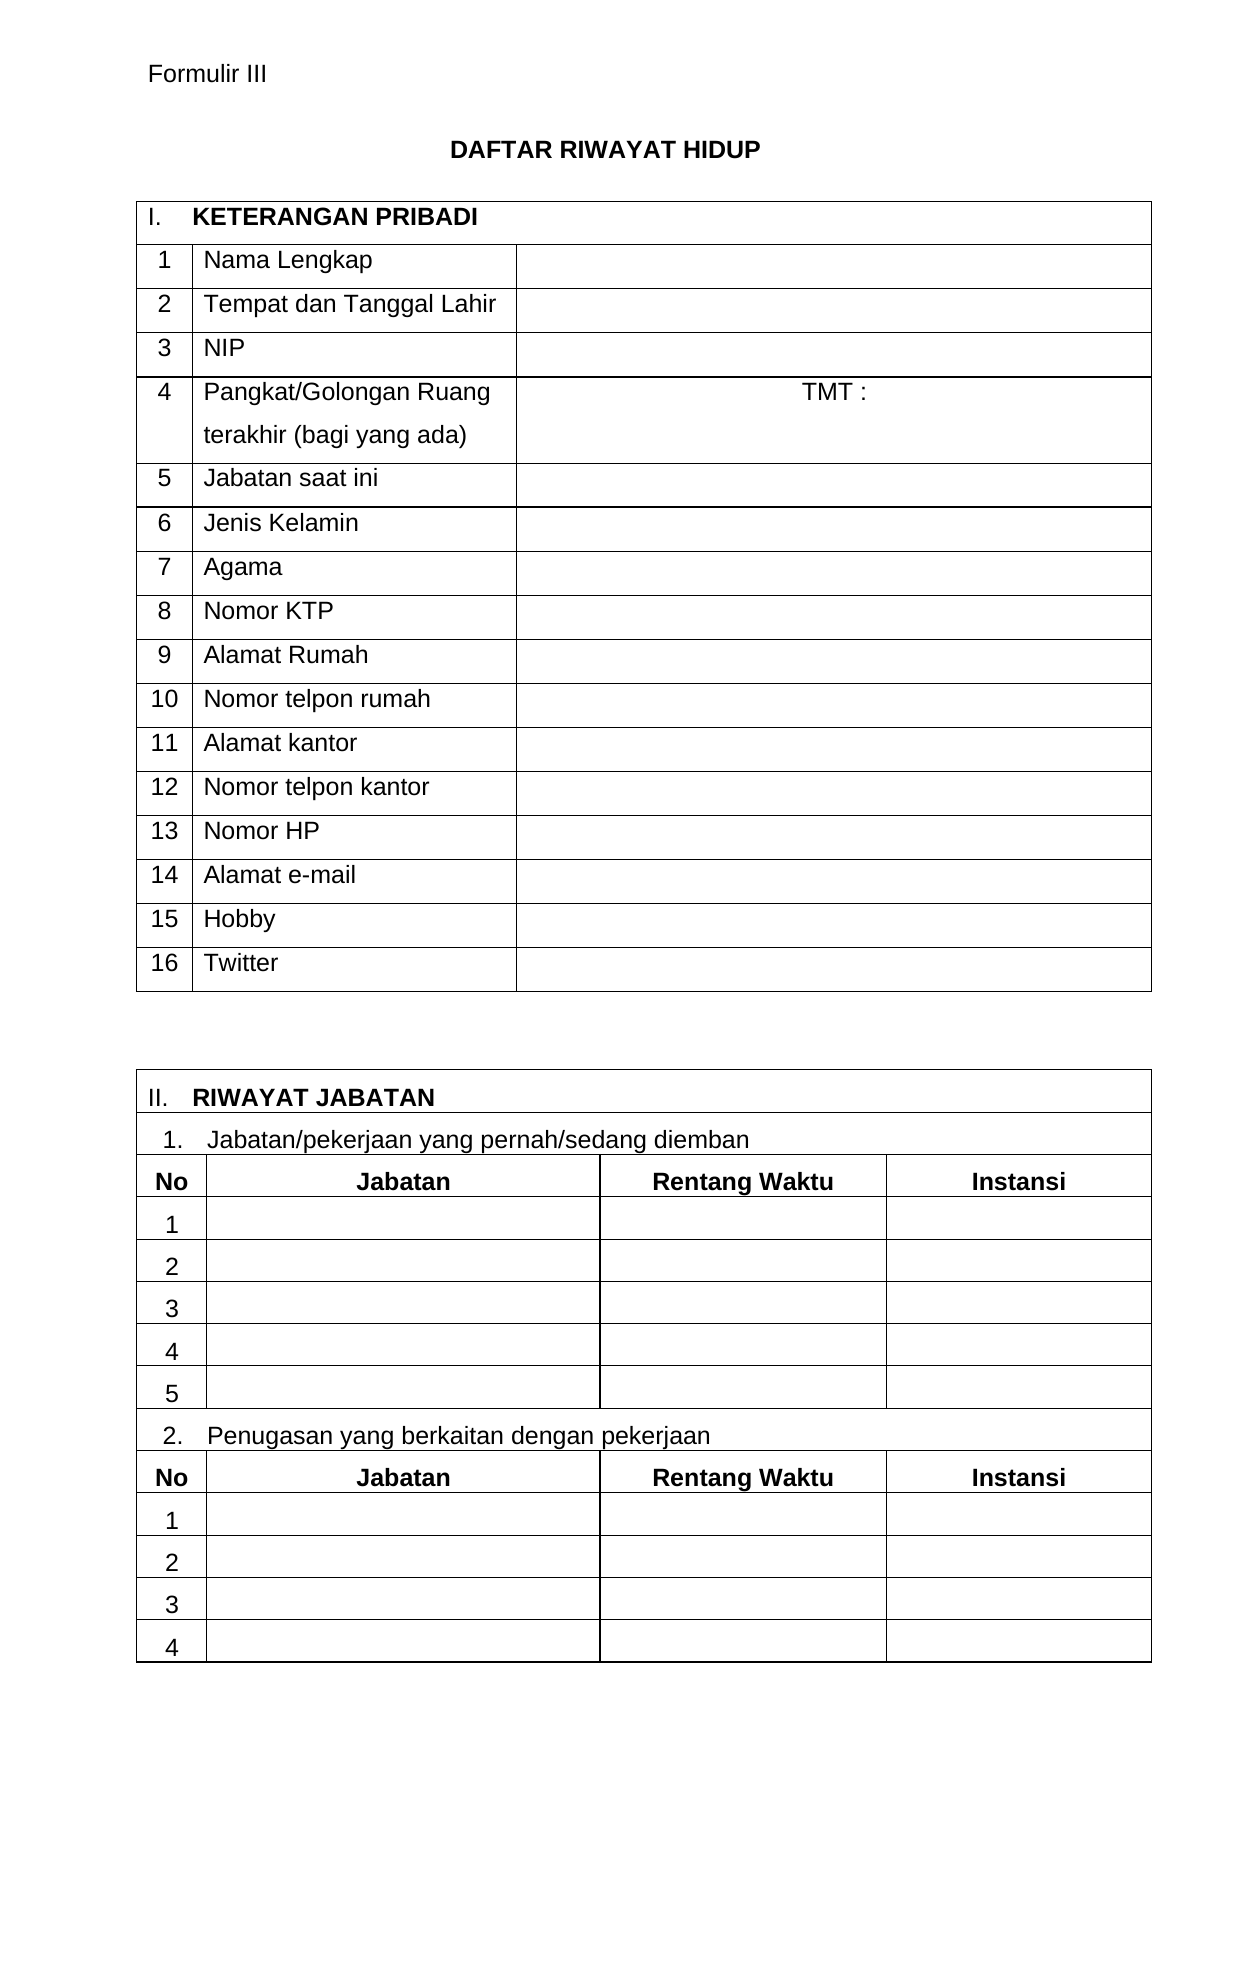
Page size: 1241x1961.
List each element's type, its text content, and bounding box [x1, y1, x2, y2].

table_cell Nomor HP [193, 816, 516, 859]
table_cell 2 [137, 289, 192, 332]
table_cell Jenis Kelamin [193, 508, 516, 551]
table_cell Pangkat/Golongan Ruang terakhir (bagi yang ada) [193, 378, 516, 462]
table_cell Jabatan [207, 1155, 599, 1196]
table_cell [207, 1366, 599, 1408]
table_cell Nomor KTP [193, 596, 516, 639]
table_cell 2 [137, 1240, 206, 1281]
table_cell [887, 1282, 1151, 1323]
table_cell Nama Lengkap [193, 245, 516, 288]
table_cell 4 [137, 378, 192, 462]
table_cell 11 [137, 728, 192, 771]
table_cell [207, 1197, 599, 1238]
table_cell 8 [137, 596, 192, 639]
table_cell [517, 333, 1151, 376]
table_cell [601, 1536, 886, 1577]
table_cell Instansi [887, 1155, 1151, 1196]
table_cell [517, 816, 1151, 859]
table_cell 5 [137, 464, 192, 506]
table_cell [207, 1578, 599, 1619]
table_cell [207, 1493, 599, 1534]
table_cell 16 [137, 948, 192, 991]
table_cell 7 [137, 552, 192, 594]
table_cell Alamat e-mail [193, 860, 516, 903]
table_cell [207, 1240, 599, 1281]
table_cell Jabatan/pekerjaan yang pernah/sedang diemban [137, 1113, 1151, 1154]
table_cell [601, 1578, 886, 1619]
table_cell 3 [137, 1578, 206, 1619]
text Formulir III [148, 59, 1063, 88]
table_cell 3 [137, 1282, 206, 1323]
table_cell [887, 1366, 1151, 1408]
table_cell [887, 1240, 1151, 1281]
table_cell [601, 1324, 886, 1365]
table_cell No [137, 1155, 206, 1196]
table_cell [887, 1324, 1151, 1365]
table_cell Tempat dan Tanggal Lahir [193, 289, 516, 332]
table_cell [517, 772, 1151, 815]
table_cell Jabatan saat ini [193, 464, 516, 506]
table_cell [887, 1197, 1151, 1238]
table_cell [517, 245, 1151, 288]
table_cell [517, 552, 1151, 594]
table_cell [887, 1536, 1151, 1577]
table_cell Rentang Waktu [601, 1155, 886, 1196]
table_cell 13 [137, 816, 192, 859]
table_cell [207, 1282, 599, 1323]
table_cell [517, 596, 1151, 639]
table_cell Alamat Rumah [193, 640, 516, 683]
table_cell [601, 1366, 886, 1408]
table_cell Jabatan [207, 1451, 599, 1492]
table_cell [517, 464, 1151, 506]
table_cell 1 [137, 1493, 206, 1534]
table_cell Rentang Waktu [601, 1451, 886, 1492]
table_cell [517, 684, 1151, 727]
table_cell [207, 1324, 599, 1365]
table_cell Alamat kantor [193, 728, 516, 771]
table_cell [207, 1620, 599, 1661]
table_cell Agama [193, 552, 516, 594]
text DAFTAR RIWAYAT HIDUP [148, 135, 1063, 164]
table_cell Penugasan yang berkaitan dengan pekerjaan [137, 1409, 1151, 1450]
table_cell 10 [137, 684, 192, 727]
table_cell Hobby [193, 904, 516, 947]
table_cell [517, 289, 1151, 332]
table_cell Nomor telpon rumah [193, 684, 516, 727]
table_cell [601, 1620, 886, 1661]
table_cell NIP [193, 333, 516, 376]
table_cell [517, 640, 1151, 683]
table_cell Twitter [193, 948, 516, 991]
table_cell 4 [137, 1324, 206, 1365]
table_cell 6 [137, 508, 192, 551]
table_cell [887, 1578, 1151, 1619]
table_cell No [137, 1451, 206, 1492]
table_cell 15 [137, 904, 192, 947]
table_cell 5 [137, 1366, 206, 1408]
table_cell [601, 1493, 886, 1534]
table_cell [887, 1620, 1151, 1661]
table_cell [887, 1493, 1151, 1534]
table_cell [517, 728, 1151, 771]
table_cell [517, 948, 1151, 991]
table_cell 2 [137, 1536, 206, 1577]
table_cell [601, 1240, 886, 1281]
table_cell 9 [137, 640, 192, 683]
table_cell [601, 1282, 886, 1323]
table_cell 4 [137, 1620, 206, 1661]
table_cell 3 [137, 333, 192, 376]
table_cell 12 [137, 772, 192, 815]
table_cell 1 [137, 1197, 206, 1238]
table_cell [517, 860, 1151, 903]
table_cell [517, 508, 1151, 551]
table_header RIWAYAT JABATAN [137, 1070, 1151, 1112]
table_cell 14 [137, 860, 192, 903]
table_cell 1 [137, 245, 192, 288]
table_cell [517, 904, 1151, 947]
table_cell Instansi [887, 1451, 1151, 1492]
table_cell TMT : [517, 378, 1151, 462]
table_cell Nomor telpon kantor [193, 772, 516, 815]
table_cell [207, 1536, 599, 1577]
table_header KETERANGAN PRIBADI [137, 202, 1151, 244]
table_cell [601, 1197, 886, 1238]
